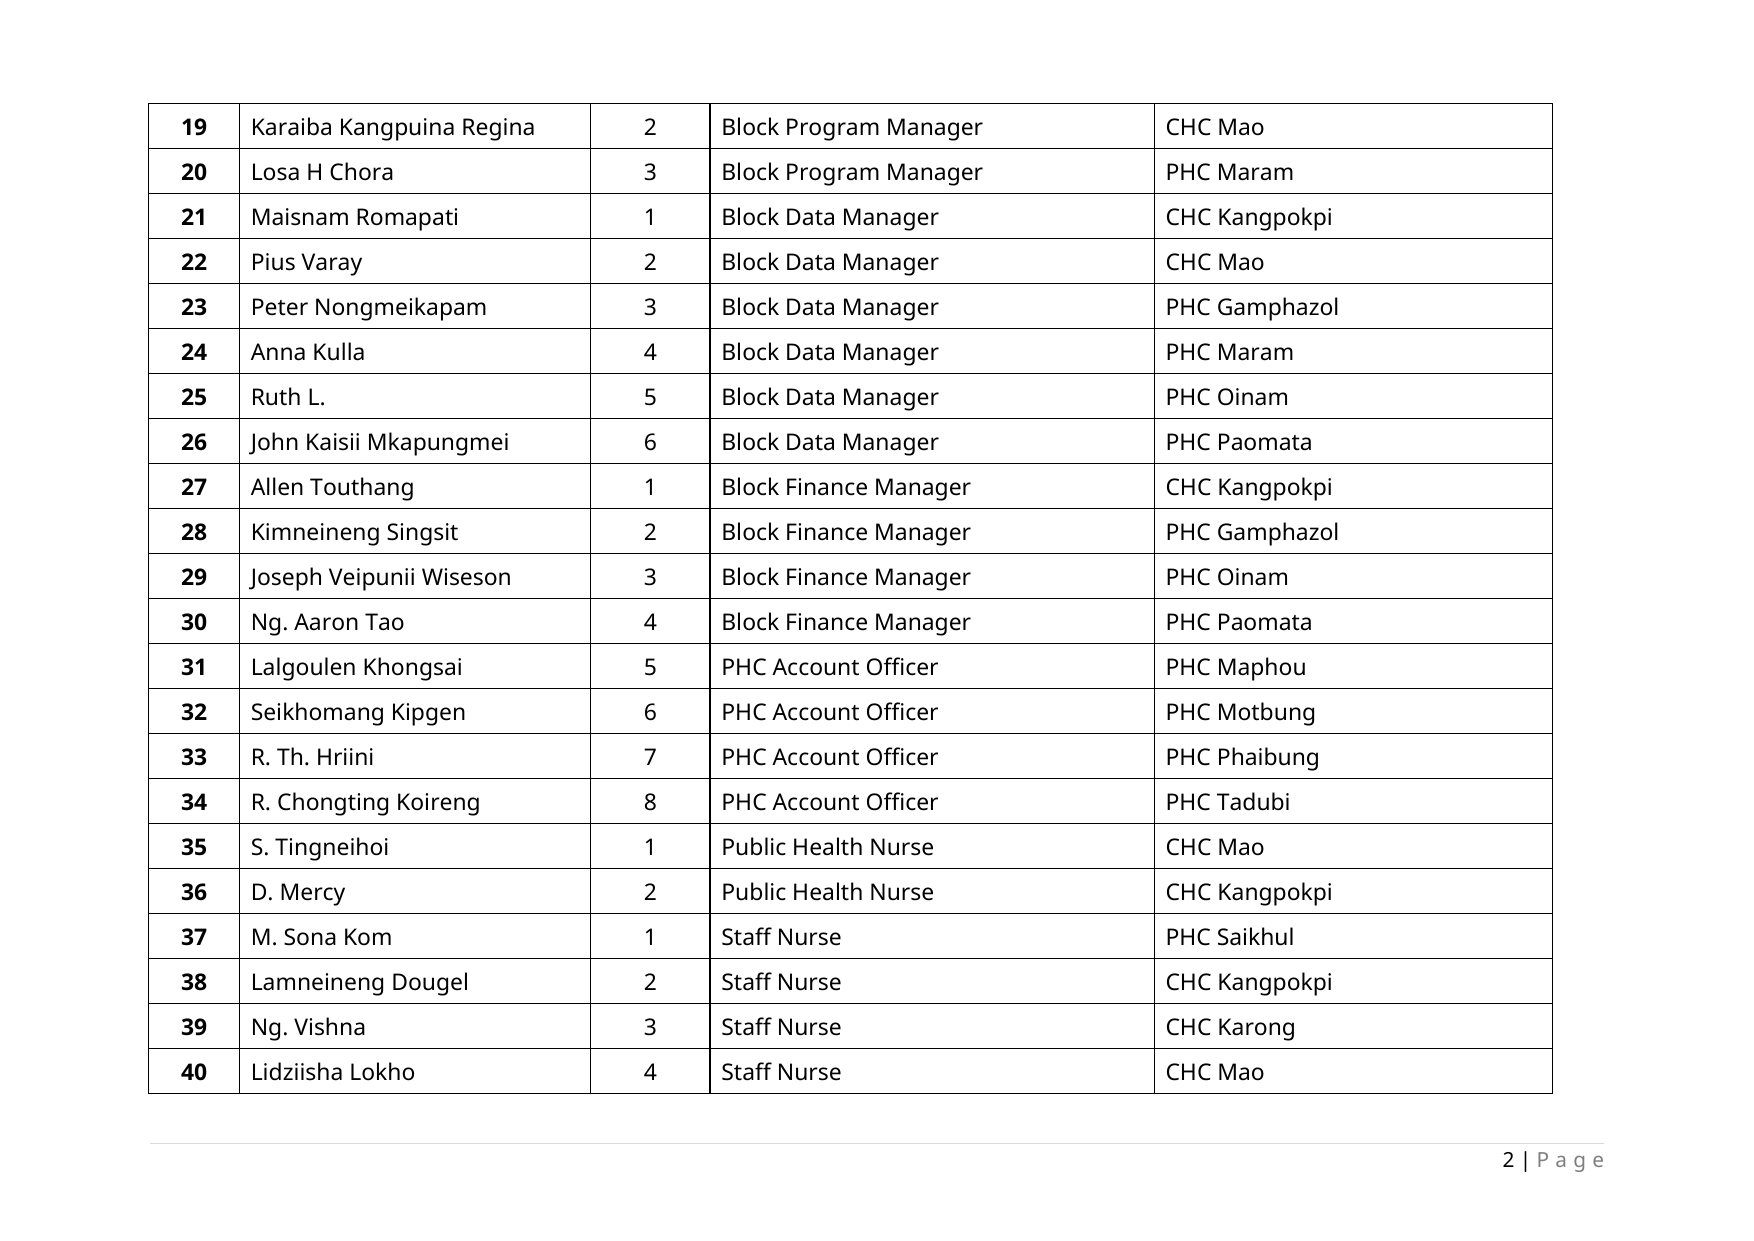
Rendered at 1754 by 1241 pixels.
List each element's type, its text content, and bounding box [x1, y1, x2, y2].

table_cell PHC Oinam [1155, 374, 1552, 418]
table_cell 36 [149, 869, 239, 913]
table_cell 1 [591, 824, 709, 868]
table_cell PHC Maphou [1155, 644, 1552, 688]
table_cell PHC Paomata [1155, 419, 1552, 463]
table_cell 39 [149, 1004, 239, 1048]
table_cell Block Data Manager [711, 284, 1154, 328]
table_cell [711, 104, 1154, 148]
table_cell Block Data Manager [711, 194, 1154, 238]
table_cell 28 [149, 509, 239, 553]
table_cell CHC Kangpokpi [1155, 464, 1552, 508]
table_cell 24 [149, 329, 239, 373]
table_cell 38 [149, 959, 239, 1003]
table_cell Ng. Aaron Tao [240, 599, 590, 643]
table_cell PHC Paomata [1155, 599, 1552, 643]
table_cell PHC Tadubi [1155, 779, 1552, 823]
table_cell 32 [149, 689, 239, 733]
table_cell 31 [149, 644, 239, 688]
table_cell Block Data Manager [711, 239, 1154, 283]
table_cell Public Health Nurse [711, 869, 1154, 913]
table_cell Staff Nurse [711, 959, 1154, 1003]
table_cell Block Program Manager [711, 149, 1154, 193]
table_cell PHC Maram [1155, 149, 1552, 193]
table_cell R. Chongting Koireng [240, 779, 590, 823]
table_cell 2 [591, 959, 709, 1003]
table_cell CHC Mao [1155, 239, 1552, 283]
table_cell Block Finance Manager [711, 464, 1154, 508]
table_cell 33 [149, 734, 239, 778]
table_cell 5 [591, 374, 709, 418]
table_cell Block Finance Manager [711, 509, 1154, 553]
table_cell 19 [149, 104, 239, 148]
table_cell M. Sona Kom [240, 914, 590, 958]
table_cell R. Th. Hriini [240, 734, 590, 778]
table_cell Pius Varay [240, 239, 590, 283]
table_cell John Kaisii Mkapungmei [240, 419, 590, 463]
table_cell PHC Gamphazol [1155, 284, 1552, 328]
table_cell CHC Kangpokpi [1155, 959, 1552, 1003]
table_cell D. Mercy [240, 869, 590, 913]
table_cell PHC Phaibung [1155, 734, 1552, 778]
table_cell 6 [591, 419, 709, 463]
table_cell 37 [149, 914, 239, 958]
table_cell 8 [591, 779, 709, 823]
table_cell Block Finance Manager [711, 599, 1154, 643]
table_cell 2 [591, 104, 709, 148]
table_cell CHC Kangpokpi [1155, 869, 1552, 913]
table_cell Seikhomang Kipgen [240, 689, 590, 733]
table_cell 3 [591, 284, 709, 328]
table_cell 7 [591, 734, 709, 778]
table_cell CHC Karong [1155, 1004, 1552, 1048]
table_cell 3 [591, 554, 709, 598]
table_cell 4 [591, 329, 709, 373]
table_cell Anna Kulla [240, 329, 590, 373]
table_cell 4 [591, 599, 709, 643]
table_cell Block Finance Manager [711, 554, 1154, 598]
table_cell 1 [591, 464, 709, 508]
table_cell Lalgoulen Khongsai [240, 644, 590, 688]
table_cell Peter Nongmeikapam [240, 284, 590, 328]
table_cell 5 [591, 644, 709, 688]
table_cell Losa H Chora [240, 149, 590, 193]
table_cell Kimneineng Singsit [240, 509, 590, 553]
table_cell 27 [149, 464, 239, 508]
table_cell Lidziisha Lokho [240, 1049, 590, 1093]
table_cell 23 [149, 284, 239, 328]
table_cell Block Data Manager [711, 419, 1154, 463]
table_cell 35 [149, 824, 239, 868]
table_cell Maisnam Romapati [240, 194, 590, 238]
table_cell PHC Account Officer [711, 779, 1154, 823]
table_cell PHC Maram [1155, 329, 1552, 373]
table_cell 4 [591, 1049, 709, 1093]
table_cell 1 [591, 194, 709, 238]
table_cell Block Data Manager [711, 374, 1154, 418]
table_cell 2 [591, 239, 709, 283]
table_cell 2 [591, 869, 709, 913]
table_cell 26 [149, 419, 239, 463]
table_cell 3 [591, 1004, 709, 1048]
table_cell PHC Saikhul [1155, 914, 1552, 958]
table_cell 40 [149, 1049, 239, 1093]
table_cell Lamneineng Dougel [240, 959, 590, 1003]
table_cell Karaiba Kangpuina Regina [240, 104, 590, 148]
table_cell Staff Nurse [711, 914, 1154, 958]
table_cell Staff Nurse [711, 1004, 1154, 1048]
table_cell Public Health Nurse [711, 824, 1154, 868]
table_cell PHC Oinam [1155, 554, 1552, 598]
table_cell PHC Gamphazol [1155, 509, 1552, 553]
table_cell Staff Nurse [711, 1049, 1154, 1093]
table_cell 30 [149, 599, 239, 643]
table_cell S. Tingneihoi [240, 824, 590, 868]
table_cell 29 [149, 554, 239, 598]
table_cell CHC Kangpokpi [1155, 194, 1552, 238]
table_cell Ng. Vishna [240, 1004, 590, 1048]
table_cell 1 [591, 914, 709, 958]
table_cell 34 [149, 779, 239, 823]
table_cell PHC Account Officer [711, 644, 1154, 688]
table_cell 20 [149, 149, 239, 193]
table_cell PHC Account Officer [711, 689, 1154, 733]
table_cell Joseph Veipunii Wiseson [240, 554, 590, 598]
table_cell 3 [591, 149, 709, 193]
table_cell Block Data Manager [711, 329, 1154, 373]
table_cell PHC Motbung [1155, 689, 1552, 733]
table_cell 25 [149, 374, 239, 418]
table_cell CHC Mao [1155, 824, 1552, 868]
table_cell 2 [591, 509, 709, 553]
table_cell PHC Account Officer [711, 734, 1154, 778]
table_cell 22 [149, 239, 239, 283]
table_cell CHC Mao [1155, 1049, 1552, 1093]
table_cell 6 [591, 689, 709, 733]
table_cell CHC Mao [1155, 104, 1552, 148]
table_cell 21 [149, 194, 239, 238]
table_cell Allen Touthang [240, 464, 590, 508]
table_cell Ruth L. [240, 374, 590, 418]
